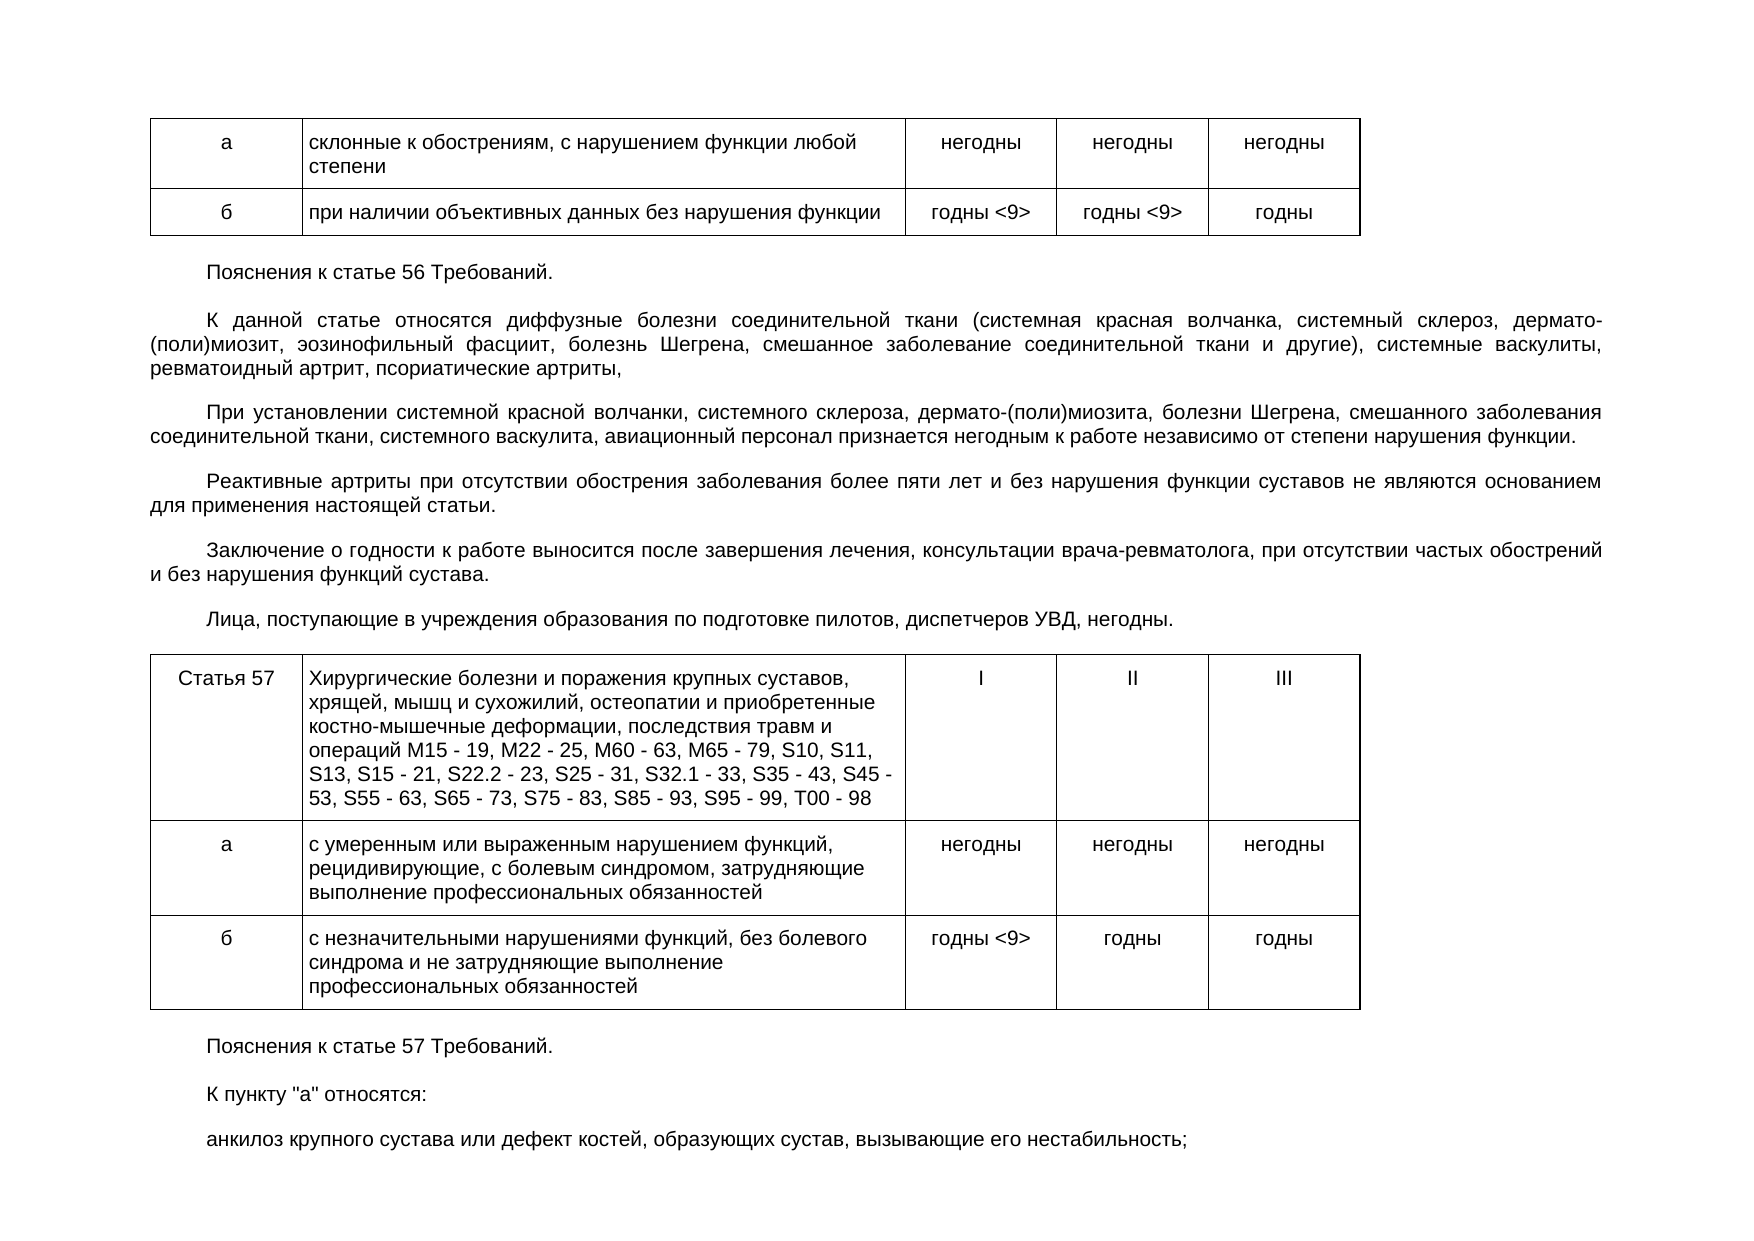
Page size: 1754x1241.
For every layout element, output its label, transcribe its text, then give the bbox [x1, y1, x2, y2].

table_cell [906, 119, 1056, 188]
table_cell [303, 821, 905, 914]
text Реактивные артриты при отсутствии обострения заболевания более пяти лет и без нарушения функции суставов не являются основанием для применения настоящей статьи. [150, 469, 1604, 517]
text К пункту "а" относятся: [150, 1082, 1604, 1106]
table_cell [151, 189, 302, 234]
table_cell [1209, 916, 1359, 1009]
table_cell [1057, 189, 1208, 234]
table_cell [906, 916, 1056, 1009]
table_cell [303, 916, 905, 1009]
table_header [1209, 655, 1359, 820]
text Пояснения к статье 57 Требований. [150, 1034, 1604, 1058]
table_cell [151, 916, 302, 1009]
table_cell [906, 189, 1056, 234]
text Лица, поступающие в учреждения образования по подготовке пилотов, диспетчеров УВД, негодны. [150, 606, 1604, 630]
text Пояснения к статье 56 Требований. [150, 259, 1604, 283]
text Заключение о годности к работе выносится после завершения лечения, консультации врача-ревматолога, при отсутствии частых обострений и без нарушения функций сустава. [150, 538, 1604, 586]
text К данной статье относятся диффузные болезни соединительной ткани (системная красная волчанка, системный склероз, дермато-(поли)миозит, эозинофильный фасциит, болезнь Шегрена, смешанное заболевание соединительной ткани и другие), системные васкулиты, ревматоидный артрит, псориатические артриты, [150, 307, 1604, 379]
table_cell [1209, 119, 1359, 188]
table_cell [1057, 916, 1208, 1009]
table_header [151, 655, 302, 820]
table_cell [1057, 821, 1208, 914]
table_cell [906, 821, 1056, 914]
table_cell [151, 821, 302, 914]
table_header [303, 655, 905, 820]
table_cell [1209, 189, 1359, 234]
text анкилоз крупного сустава или дефект костей, образующих сустав, вызывающие его нестабильность; [150, 1126, 1604, 1150]
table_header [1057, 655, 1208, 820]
text При установлении системной красной волчанки, системного склероза, дермато-(поли)миозита, болезни Шегрена, смешанного заболевания соединительной ткани, системного васкулита, авиационный персонал признается негодным к работе независимо от степени нарушения функции. [150, 400, 1604, 448]
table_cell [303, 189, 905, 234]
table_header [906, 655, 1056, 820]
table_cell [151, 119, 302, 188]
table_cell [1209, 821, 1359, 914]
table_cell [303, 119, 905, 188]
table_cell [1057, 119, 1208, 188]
